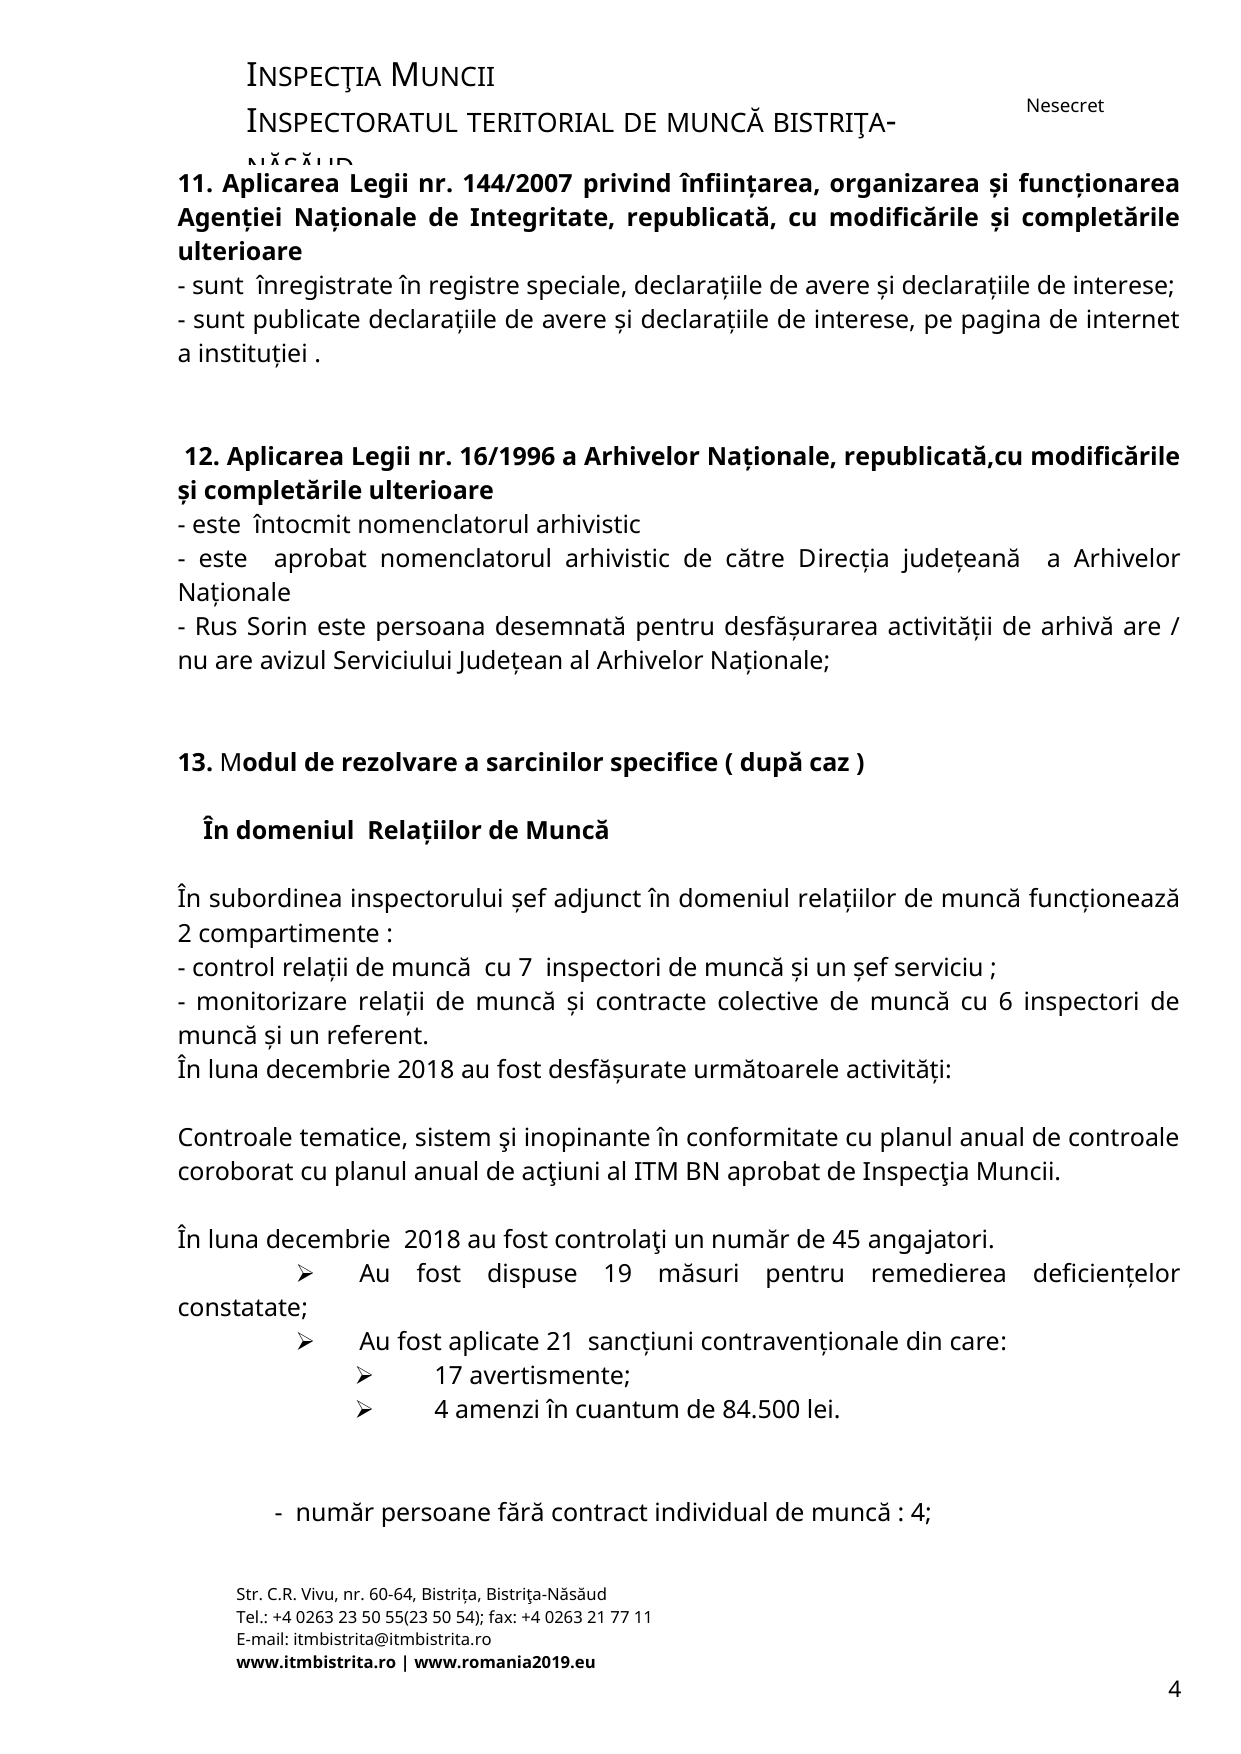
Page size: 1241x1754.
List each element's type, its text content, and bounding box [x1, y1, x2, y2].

text 11. Aplicarea Legii nr. 144/2007 privind înfiinţarea, organizarea şi funcţionarea Agenţiei Naţionale de Integritate, republicată, cu modificările şi completările ulterioare [177, 166, 1181, 268]
text - este aprobat nomenclatorul arhivistic de către Direcţia judeţeană a Arhivelor Naţionale [177, 541, 1181, 609]
text - număr persoane fără contract individual de muncă : 4; [177, 1494, 1181, 1528]
text 12. Aplicarea Legii nr. 16/1996 a Arhivelor Naţionale, republicată,cu modificările şi completările ulterioare [177, 438, 1181, 506]
list Au fost aplicate 21 sancţiuni contravenţionale din care: [177, 1324, 1181, 1358]
text - este întocmit nomenclatorul arhivistic [177, 506, 1181, 541]
text În luna decembrie 2018 au fost desfăşurate următoarele activităţi: [177, 1051, 1181, 1086]
text 13. Modul de rezolvare a sarcinilor specifice ( după caz ) [177, 745, 1181, 779]
text Controale tematice, sistem şi inopinante în conformitate cu planul anual de controale coroborat cu planul anual de acţiuni al ITM BN aprobat de Inspecţia Muncii. [177, 1119, 1181, 1188]
text În domeniul Relaţiilor de Muncă [177, 813, 1181, 847]
list 17 avertismente; [177, 1358, 1181, 1392]
text - sunt publicate declaraţiile de avere şi declaraţiile de interese, pe pagina de internet a instituţiei . [177, 302, 1181, 370]
text - sunt înregistrate în registre speciale, declaraţiile de avere şi declaraţiile de interese; [177, 268, 1181, 302]
text - control relaţii de muncă cu 7 inspectori de muncă şi un şef serviciu ; [177, 949, 1181, 983]
text - Rus Sorin este persoana desemnată pentru desfăşurarea activităţii de arhivă are / nu are avizul Serviciului Judeţean al Arhivelor Naţionale; [177, 609, 1181, 677]
text - monitorizare relaţii de muncă şi contracte colective de muncă cu 6 inspectori de muncă şi un referent. [177, 983, 1181, 1051]
list 4 amenzi în cuantum de 84.500 lei. [177, 1392, 1181, 1426]
text În subordinea inspectorului şef adjunct în domeniul relaţiilor de muncă funcţionează 2 compartimente : [177, 881, 1181, 949]
text În luna decembrie 2018 au fost controlaţi un număr de 45 angajatori. [177, 1222, 1181, 1256]
list Au fost dispuse 19 măsuri pentru remedierea deficienţelor constatate; [177, 1256, 1181, 1324]
